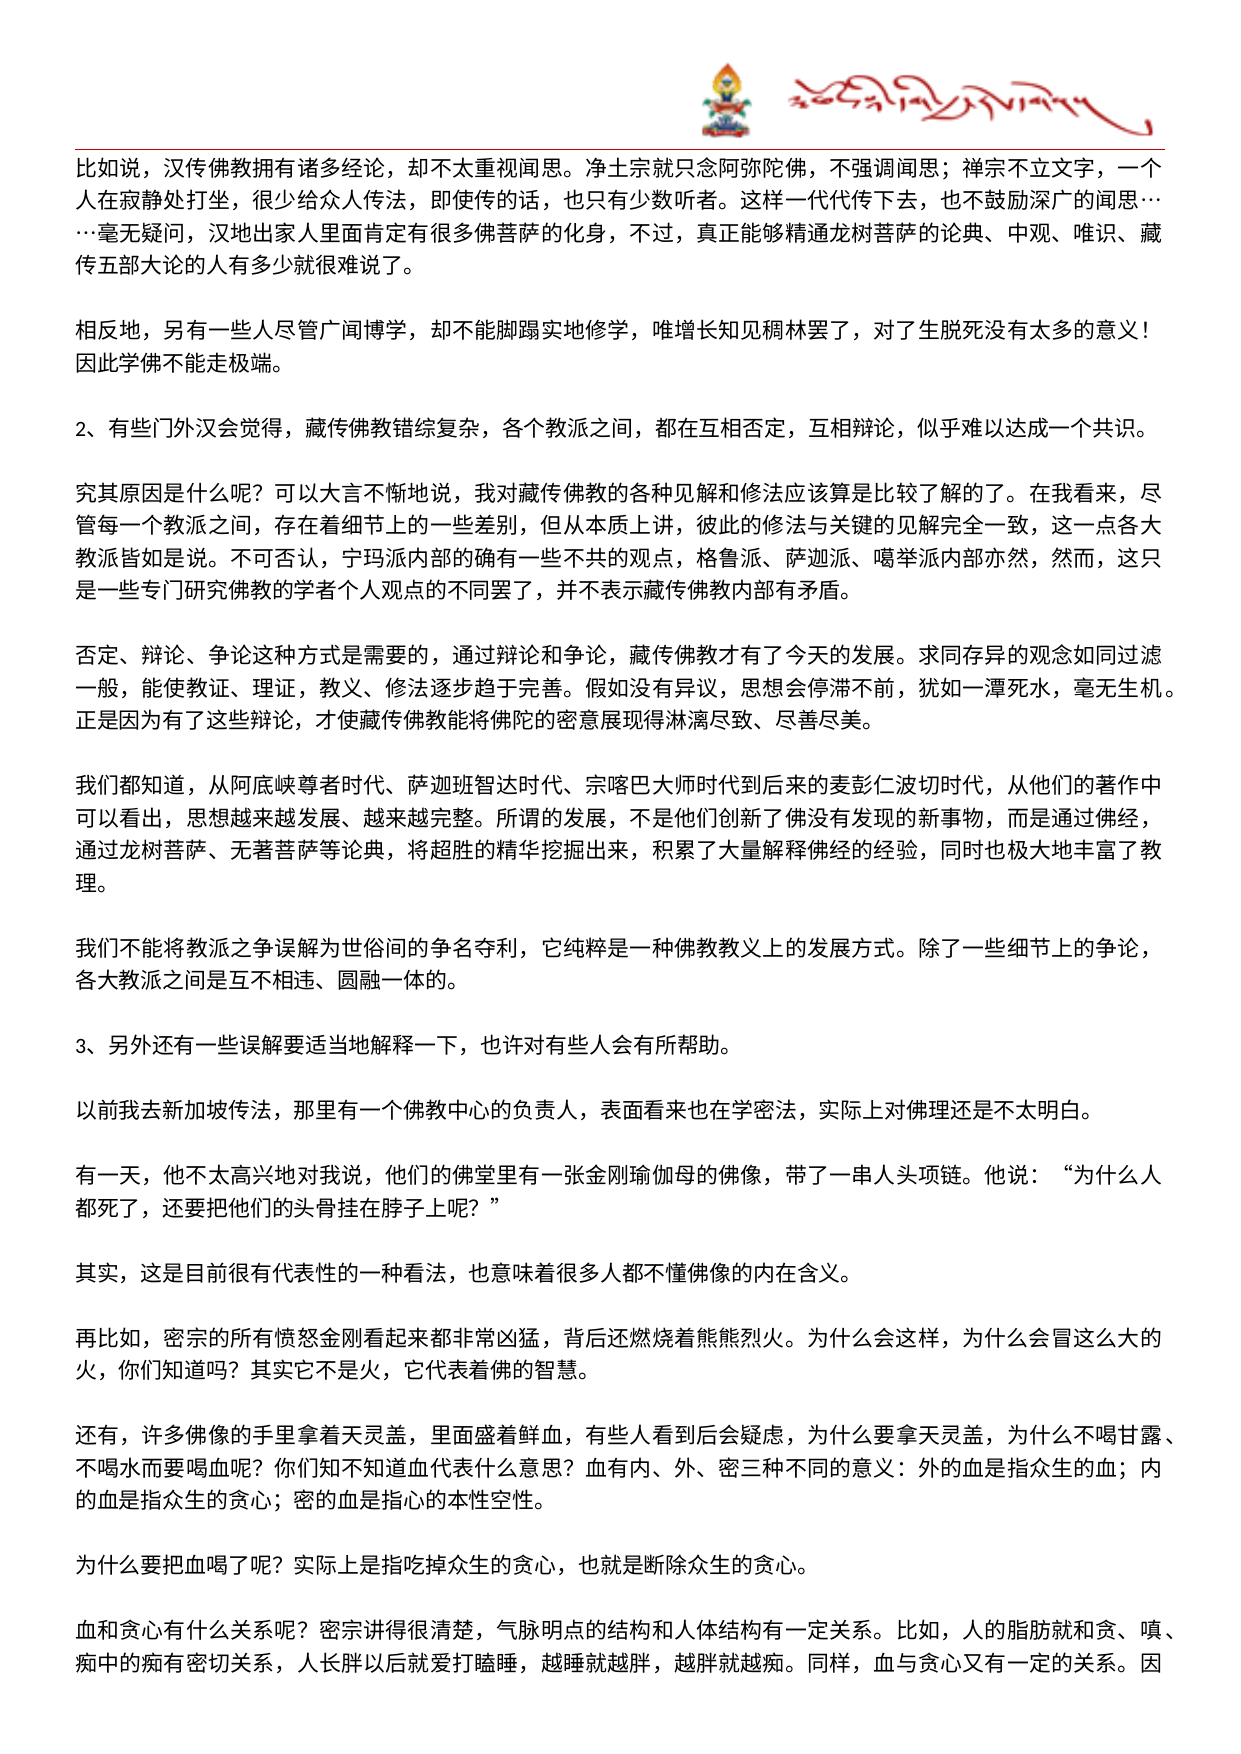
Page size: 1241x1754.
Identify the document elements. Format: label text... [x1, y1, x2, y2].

text 相反地，另有一些人尽管广闻博学，却不能脚蹋实地修学，唯增长知见稠林罢了，对了生脱死没有太多的意义！因此学佛不能走极端。 [75, 313, 1165, 378]
text 2、有些门外汉会觉得，藏传佛教错综复杂，各个教派之间，都在互相否定，互相辩论，似乎难以达成一个共识。 [75, 411, 1165, 443]
text 为什么要把血喝了呢？实际上是指吃掉众生的贪心，也就是断除众生的贪心。 [75, 1548, 1165, 1581]
text 再比如，密宗的所有愤怒金刚看起来都非常凶猛，背后还燃烧着熊熊烈火。为什么会这样，为什么会冒这么大的火，你们知道吗？其实它不是火，它代表着佛的智慧。 [75, 1321, 1165, 1386]
text 比如说，汉传佛教拥有诸多经论，却不太重视闻思。净土宗就只念阿弥陀佛，不强调闻思；禅宗不立文字，一个人在寂静处打坐，很少给众人传法，即使传的话，也只有少数听者。这样一代代传下去，也不鼓励深广的闻思……毫无疑问，汉地出家人里面肯定有很多佛菩萨的化身，不过，真正能够精通龙树菩萨的论典、中观、唯识、藏传五部大论的人有多少就很难说了。 [75, 151, 1165, 281]
text 究其原因是什么呢？可以大言不惭地说，我对藏传佛教的各种见解和修法应该算是比较了解的了。在我看来，尽管每一个教派之间，存在着细节上的一些差别，但从本质上讲，彼此的修法与关键的见解完全一致，这一点各大教派皆如是说。不可否认，宁玛派内部的确有一些不共的观点，格鲁派、萨迦派、噶举派内部亦然，然而，这只是一些专门研究佛教的学者个人观点的不同罢了，并不表示藏传佛教内部有矛盾。 [75, 476, 1165, 606]
text 有一天，他不太高兴地对我说，他们的佛堂里有一张金刚瑜伽母的佛像，带了一串人头项链。他说：“为什么人都死了，还要把他们的头骨挂在脖子上呢？” [75, 1158, 1165, 1223]
text 还有，许多佛像的手里拿着天灵盖，里面盛着鲜血，有些人看到后会疑虑，为什么要拿天灵盖，为什么不喝甘露、不喝水而要喝血呢？你们知不知道血代表什么意思？血有内、外、密三种不同的意义：外的血是指众生的血；内的血是指众生的贪心；密的血是指心的本性空性。 [75, 1418, 1165, 1516]
text 其实，这是目前很有代表性的一种看法，也意味着很多人都不懂佛像的内在含义。 [75, 1256, 1165, 1288]
text 我们都知道，从阿底峡尊者时代、萨迦班智达时代、宗喀巴大师时代到后来的麦彭仁波切时代，从他们的著作中可以看出，思想越来越发展、越来越完整。所谓的发展，不是他们创新了佛没有发现的新事物，而是通过佛经，通过龙树菩萨、无著菩萨等论典，将超胜的精华挖掘出来，积累了大量解释佛经的经验，同时也极大地丰富了教理。 [75, 768, 1165, 898]
text 我们不能将教派之争误解为世俗间的争名夺利，它纯粹是一种佛教教义上的发展方式。除了一些细节上的争论，各大教派之间是互不相违、圆融一体的。 [75, 931, 1165, 996]
text 3、另外还有一些误解要适当地解释一下，也许对有些人会有所帮助。 [75, 1028, 1165, 1061]
picture [782, 65, 1166, 147]
text 否定、辩论、争论这种方式是需要的，通过辩论和争论，藏传佛教才有了今天的发展。求同存异的观念如同过滤一般，能使教证、理证，教义、修法逐步趋于完善。假如没有异议，思想会停滞不前，犹如一潭死水，毫无生机。正是因为有了这些辩论，才使藏传佛教能将佛陀的密意展现得淋漓尽致、尽善尽美。 [75, 638, 1165, 736]
picture [692, 59, 761, 147]
text 以前我去新加坡传法，那里有一个佛教中心的负责人，表面看来也在学密法，实际上对佛理还是不太明白。 [75, 1093, 1165, 1126]
